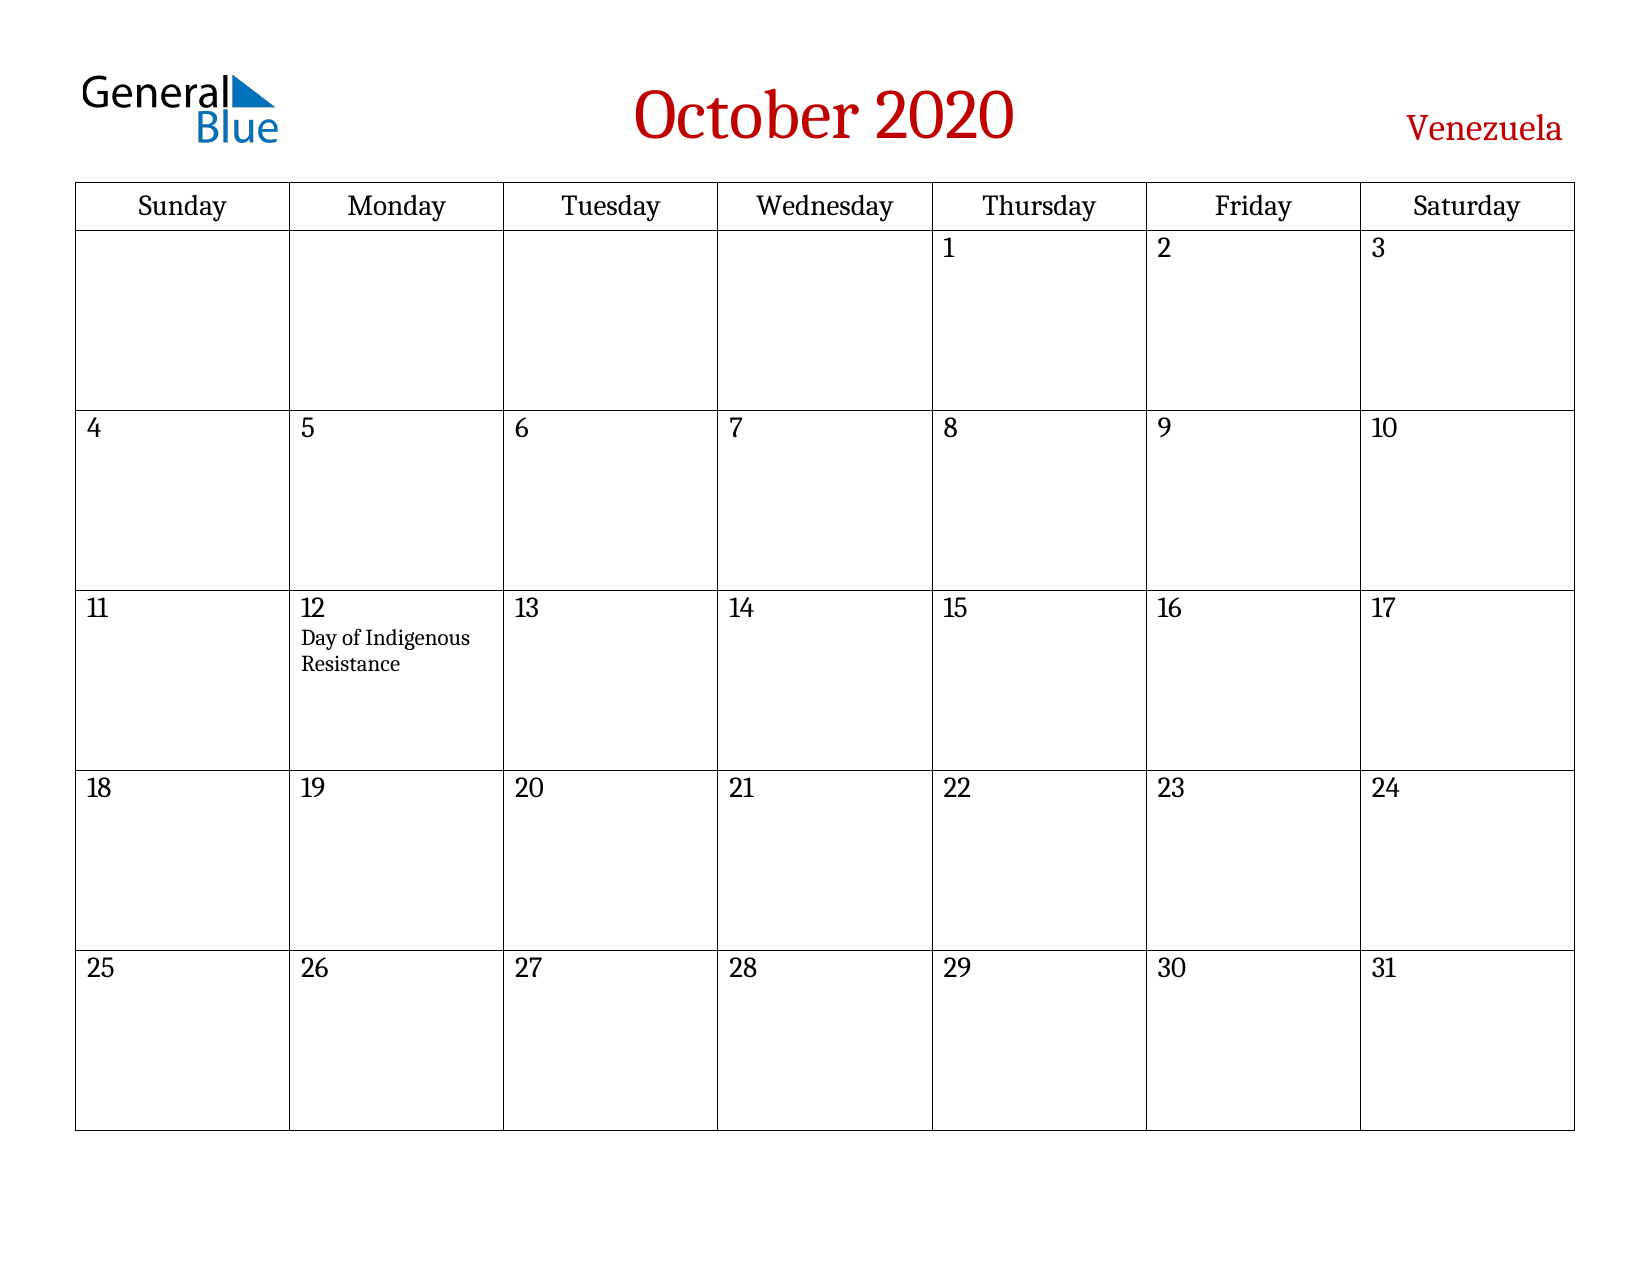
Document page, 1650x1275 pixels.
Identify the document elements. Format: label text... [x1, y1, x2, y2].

table_cell 8 [933, 411, 1146, 444]
table_cell 17 [1361, 591, 1574, 625]
table_cell 13 [504, 591, 717, 625]
table_header October 2020 [504, 75, 1146, 182]
table_cell 21 [718, 771, 932, 805]
table_header Venezuela [1146, 75, 1574, 182]
table_cell 22 [933, 771, 1146, 805]
table_cell [76, 265, 289, 410]
table_cell 4 [76, 411, 289, 444]
table_cell Thursday [933, 183, 1146, 230]
table_cell 9 [1147, 411, 1360, 444]
table_cell Tuesday [504, 183, 717, 230]
table_cell [76, 231, 289, 264]
table_cell 16 [1147, 591, 1360, 625]
table_cell [504, 445, 717, 590]
table_cell Monday [290, 183, 503, 230]
table_cell [933, 625, 1146, 770]
table_cell [1147, 445, 1360, 590]
table_cell 7 [718, 411, 932, 444]
table_cell 10 [1361, 411, 1574, 444]
table_cell [290, 445, 503, 590]
table_cell [718, 231, 932, 264]
table_cell Saturday [1361, 183, 1574, 230]
table_cell [1147, 805, 1360, 950]
table_cell [1361, 805, 1574, 950]
table_cell [504, 625, 717, 770]
picture [82, 75, 278, 143]
table_cell 24 [1361, 771, 1574, 805]
table_cell [718, 985, 932, 1130]
table_cell Wednesday [718, 183, 932, 230]
table_cell 31 [1361, 951, 1574, 985]
table_cell [1361, 265, 1574, 410]
table_cell 30 [1147, 951, 1360, 985]
table_cell [1361, 985, 1574, 1130]
table_cell Sunday [76, 183, 289, 230]
table_cell 2 [1147, 231, 1360, 264]
table_cell [933, 265, 1146, 410]
table_cell [76, 625, 289, 770]
table_cell 27 [504, 951, 717, 985]
table_cell [290, 231, 503, 264]
table_cell 6 [504, 411, 717, 444]
table_cell [76, 805, 289, 950]
table_cell [504, 231, 717, 264]
table_cell [290, 985, 503, 1130]
table_cell [1147, 985, 1360, 1130]
table_cell [718, 805, 932, 950]
table_cell [504, 985, 717, 1130]
table_cell 14 [718, 591, 932, 625]
table_cell [76, 445, 289, 590]
table_cell [290, 265, 503, 410]
table_cell 25 [76, 951, 289, 985]
table_cell 18 [76, 771, 289, 805]
table_cell [718, 265, 932, 410]
table_cell 28 [718, 951, 932, 985]
table_cell [504, 265, 717, 410]
table_cell Day of Indigenous Resistance [290, 625, 503, 770]
table_cell [1361, 625, 1574, 770]
table_cell 26 [290, 951, 503, 985]
table_cell 12 [290, 591, 503, 625]
table_cell [504, 805, 717, 950]
table_cell [76, 985, 289, 1130]
table_cell [933, 985, 1146, 1130]
table_cell 19 [290, 771, 503, 805]
table_cell [290, 805, 503, 950]
table_cell 23 [1147, 771, 1360, 805]
table_cell 3 [1361, 231, 1574, 264]
table_cell 5 [290, 411, 503, 444]
table_cell [1147, 625, 1360, 770]
table_cell [718, 625, 932, 770]
table_cell [718, 445, 932, 590]
table_cell Friday [1147, 183, 1360, 230]
table_header [76, 75, 503, 182]
table_cell 29 [933, 951, 1146, 985]
table_cell 15 [933, 591, 1146, 625]
table_cell 1 [933, 231, 1146, 264]
table_cell 11 [76, 591, 289, 625]
table_cell [933, 805, 1146, 950]
table_cell [933, 445, 1146, 590]
table_cell [1361, 445, 1574, 590]
table_cell 20 [504, 771, 717, 805]
table_cell [1147, 265, 1360, 410]
